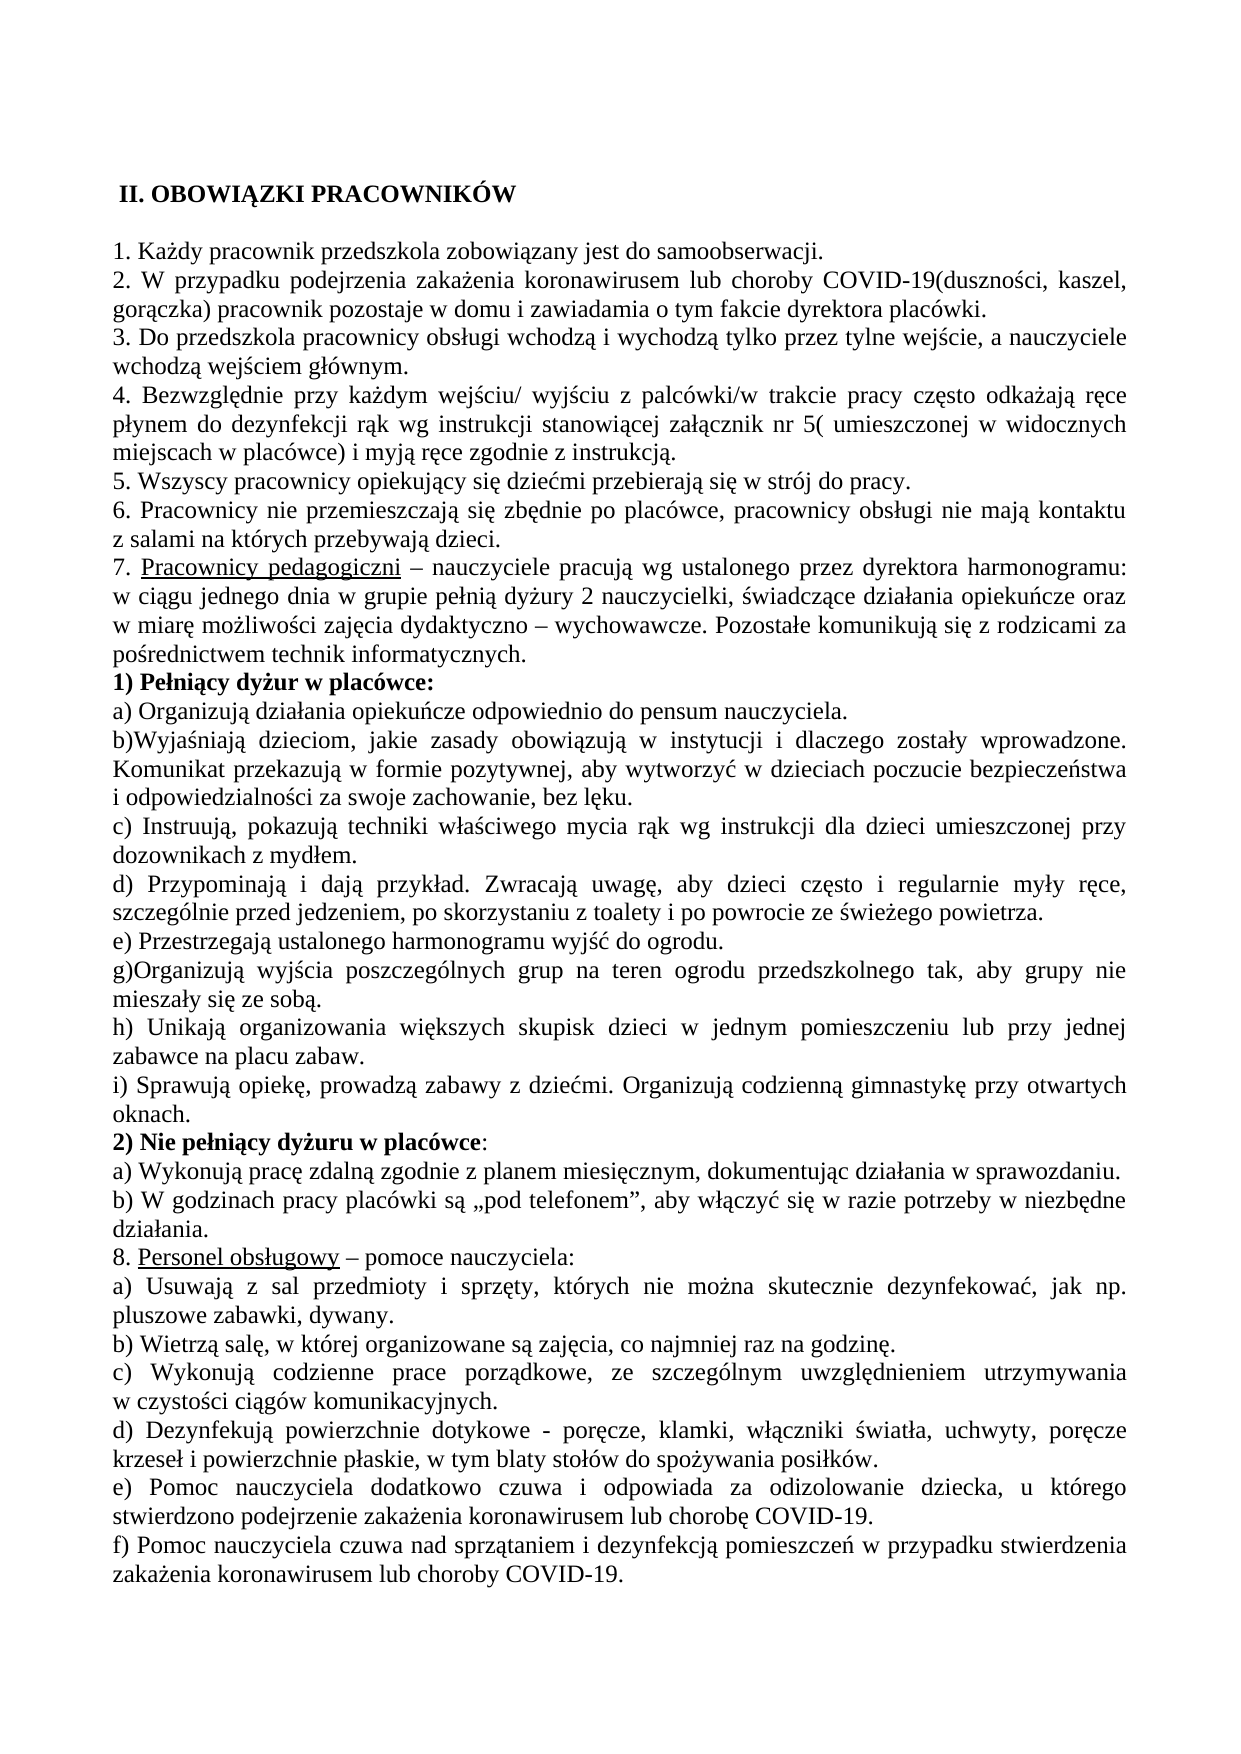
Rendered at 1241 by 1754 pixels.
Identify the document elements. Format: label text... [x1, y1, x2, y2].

text d) Dezynfekują powierzchnie dotykowe - poręcze, klamki, włączniki światła, uchwyty, poręcze krzeseł i powierzchnie płaskie, w tym blaty stołów do spożywania posiłków. [112, 1415, 1128, 1472]
text h) Unikają organizowania większych skupisk dzieci w jednym pomieszczeniu lub przy jednej zabawce na placu zabaw. [112, 1012, 1128, 1070]
text e) Przestrzegają ustalonego harmonogramu wyjść do ogrodu. [112, 926, 1128, 955]
text a) Organizują działania opiekuńcze odpowiednio do pensum nauczyciela. [112, 696, 1128, 725]
text 8. Personel obsługowy – pomoce nauczyciela: [112, 1242, 1128, 1271]
text d) Przypominają i dają przykład. Zwracają uwagę, aby dzieci często i regularnie myły ręce, szczególnie przed jedzeniem, po skorzystaniu z toalety i po powrocie ze świeżego powietrza. [112, 869, 1128, 926]
text 3. Do przedszkola pracownicy obsługi wchodzą i wychodzą tylko przez tylne wejście, a nauczyciele wchodzą wejściem głównym. [112, 322, 1128, 380]
text 2. W przypadku podejrzenia zakażenia koronawirusem lub choroby COVID-19(duszności, kaszel, gorączka) pracownik pozostaje w domu i zawiadamia o tym fakcie dyrektora placówki. [112, 265, 1128, 322]
text e) Pomoc nauczyciela dodatkowo czuwa i odpowiada za odizolowanie dziecka, u którego stwierdzono podejrzenie zakażenia koronawirusem lub chorobę COVID-19. [112, 1472, 1128, 1530]
text b) Wietrzą salę, w której organizowane są zajęcia, co najmniej raz na godzinę. [112, 1329, 1128, 1357]
text 1) Pełniący dyżur w placówce: [112, 667, 1128, 696]
text c) Instruują, pokazują techniki właściwego mycia rąk wg instrukcji dla dzieci umieszczonej przy dozownikach z mydłem. [112, 811, 1128, 869]
text a) Usuwają z sal przedmioty i sprzęty, których nie można skutecznie dezynfekować, jak np. pluszowe zabawki, dywany. [112, 1271, 1128, 1329]
text a) Wykonują pracę zdalną zgodnie z planem miesięcznym, dokumentując działania w sprawozdaniu. [112, 1156, 1128, 1185]
text 6. Pracownicy nie przemieszczają się zbędnie po placówce, pracownicy obsługi nie mają kontaktu z salami na których przebywają dzieci. [112, 495, 1128, 552]
text b) W godzinach pracy placówki są „pod telefonem”, aby włączyć się w razie potrzeby w niezbędne działania. [112, 1185, 1128, 1242]
text f) Pomoc nauczyciela czuwa nad sprzątaniem i dezynfekcją pomieszczeń w przypadku stwierdzenia zakażenia koronawirusem lub choroby COVID-19. [112, 1530, 1128, 1587]
text c) Wykonują codzienne prace porządkowe, ze szczególnym uwzględnieniem utrzymywania w czystości ciągów komunikacyjnych. [112, 1357, 1128, 1415]
text 5. Wszyscy pracownicy opiekujący się dziećmi przebierają się w strój do pracy. [112, 466, 1128, 495]
text II. OBOWIĄZKI PRACOWNIKÓW [112, 179, 1128, 207]
text g)Organizują wyjścia poszczególnych grup na teren ogrodu przedszkolnego tak, aby grupy nie mieszały się ze sobą. [112, 955, 1128, 1012]
text b)Wyjaśniają dzieciom, jakie zasady obowiązują w instytucji i dlaczego zostały wprowadzone. Komunikat przekazują w formie pozytywnej, aby wytworzyć w dzieciach poczucie bezpieczeństwa i odpowiedzialności za swoje zachowanie, bez lęku. [112, 725, 1128, 811]
text 7. Pracownicy pedagogiczni – nauczyciele pracują wg ustalonego przez dyrektora harmonogramu: w ciągu jednego dnia w grupie pełnią dyżury 2 nauczycielki, świadczące działania opiekuńcze oraz w miarę możliwości zajęcia dydaktyczno – wychowawcze. Pozostałe komunikują się z rodzicami za pośrednictwem technik informatycznych. [112, 552, 1128, 667]
text 4. Bezwzględnie przy każdym wejściu/ wyjściu z palcówki/w trakcie pracy często odkażają ręce płynem do dezynfekcji rąk wg instrukcji stanowiącej załącznik nr 5( umieszczonej w widocznych miejscach w placówce) i myją ręce zgodnie z instrukcją. [112, 380, 1128, 466]
text i) Sprawują opiekę, prowadzą zabawy z dziećmi. Organizują codzienną gimnastykę przy otwartych oknach. [112, 1070, 1128, 1127]
text 2) Nie pełniący dyżuru w placówce: [112, 1127, 1128, 1156]
text 1. Każdy pracownik przedszkola zobowiązany jest do samoobserwacji. [112, 236, 1128, 265]
